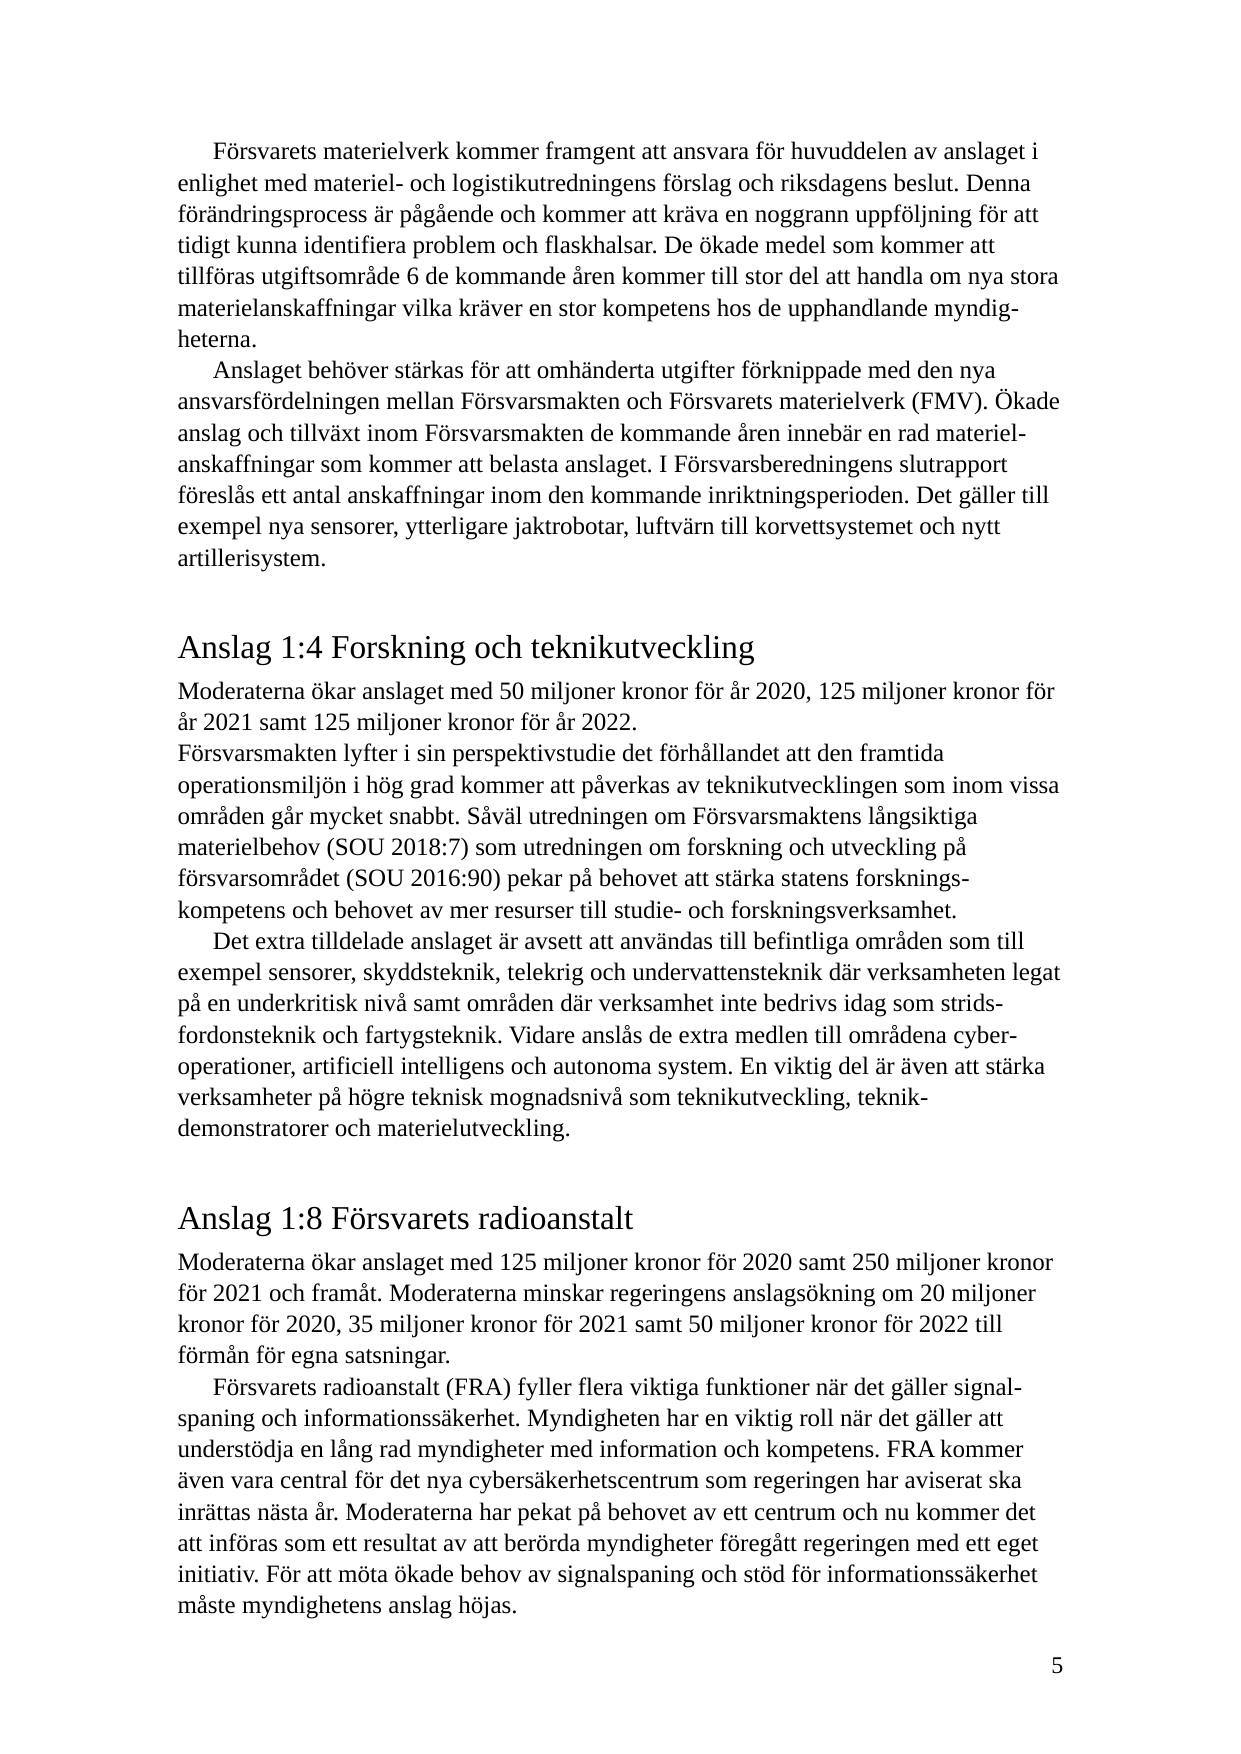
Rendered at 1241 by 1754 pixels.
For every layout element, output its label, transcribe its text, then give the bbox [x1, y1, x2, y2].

text Försvarets materielverk kommer framgent att ansvara för huvuddelen av anslaget i enlighet med materiel- och logistikutredningens förslag och riksdagens beslut. Denna förändringsprocess är pågående och kommer att kräva en noggrann uppföljning för att tidigt kunna identifiera problem och flaskhalsar. De ökade medel som kommer att tillföras utgiftsområde 6 de kommande åren kommer till stor del att handla om nya stora materielanskaffningar vilka kräver en stor kompetens hos de upphandlande myndigheterna. [177, 134, 1063, 353]
text Försvarsmakten lyfter i sin perspektivstudie det förhållandet att den framtida operationsmiljön i hög grad kommer att påverkas av teknikutvecklingen som inom vissa områden går mycket snabbt. Såväl utredningen om Försvarsmaktens långsiktiga materielbehov (SOU 2018:7) som utredningen om forskning och utveckling på försvarsområdet (SOU 2016:90) pekar på behovet att stärka statens forskningskompetens och behovet av mer resurser till studie- och forskningsverksamhet. [177, 736, 1063, 923]
text Moderaterna ökar anslaget med 50 miljoner kronor för år 2020, 125 miljoner kronor för år 2021 samt 125 miljoner kronor för år 2022. [177, 673, 1063, 736]
subtitle Anslag 1:4 Forskning och teknikutveckling [177, 634, 1063, 665]
subtitle Anslag 1:8 Försvarets radioanstalt [177, 1205, 1063, 1236]
text Det extra tilldelade anslaget är avsett att användas till befintliga områden som till exempel sensorer, skyddsteknik, telekrig och undervattensteknik där verksamheten legat på en underkritisk nivå samt områden där verksamhet inte bedrivs idag som stridsfordonsteknik och fartygsteknik. Vidare anslås de extra medlen till områdena cyberoperationer, artificiell intelligens och autonoma system. En viktig del är även att stärka verksamheter på högre teknisk mognadsnivå som teknikutveckling, teknikdemonstratorer och materielutveckling. [177, 923, 1063, 1142]
text Moderaterna ökar anslaget med 125 miljoner kronor för 2020 samt 250 miljoner kronor för 2021 och framåt. Moderaterna minskar regeringens anslagsökning om 20 miljoner kronor för 2020, 35 miljoner kronor för 2021 samt 50 miljoner kronor för 2022 till förmån för egna satsningar. [177, 1244, 1063, 1369]
text Försvarets radioanstalt (FRA) fyller flera viktiga funktioner när det gäller signalspaning och informationssäkerhet. Myndigheten har en viktig roll när det gäller att understödja en lång rad myndigheter med information och kompetens. FRA kommer även vara central för det nya cybersäkerhetscentrum som regeringen har aviserat ska inrättas nästa år. Moderaterna har pekat på behovet av ett centrum och nu kommer det att införas som ett resultat av att berörda myndigheter föregått regeringen med ett eget initiativ. För att möta ökade behov av signalspaning och stöd för informationssäkerhet måste myndighetens anslag höjas. [177, 1369, 1063, 1619]
text Anslaget behöver stärkas för att omhänderta utgifter förknippade med den nya ansvarsfördelningen mellan Försvarsmakten och Försvarets materielverk (FMV). Ökade anslag och tillväxt inom Försvarsmakten de kommande åren innebär en rad materielanskaffningar som kommer att belasta anslaget. I Försvarsberedningens slutrapport föreslås ett antal anskaffningar inom den kommande inriktningsperioden. Det gäller till exempel nya sensorer, ytterligare jaktrobotar, luftvärn till korvettsystemet och nytt artillerisystem. [177, 353, 1063, 571]
